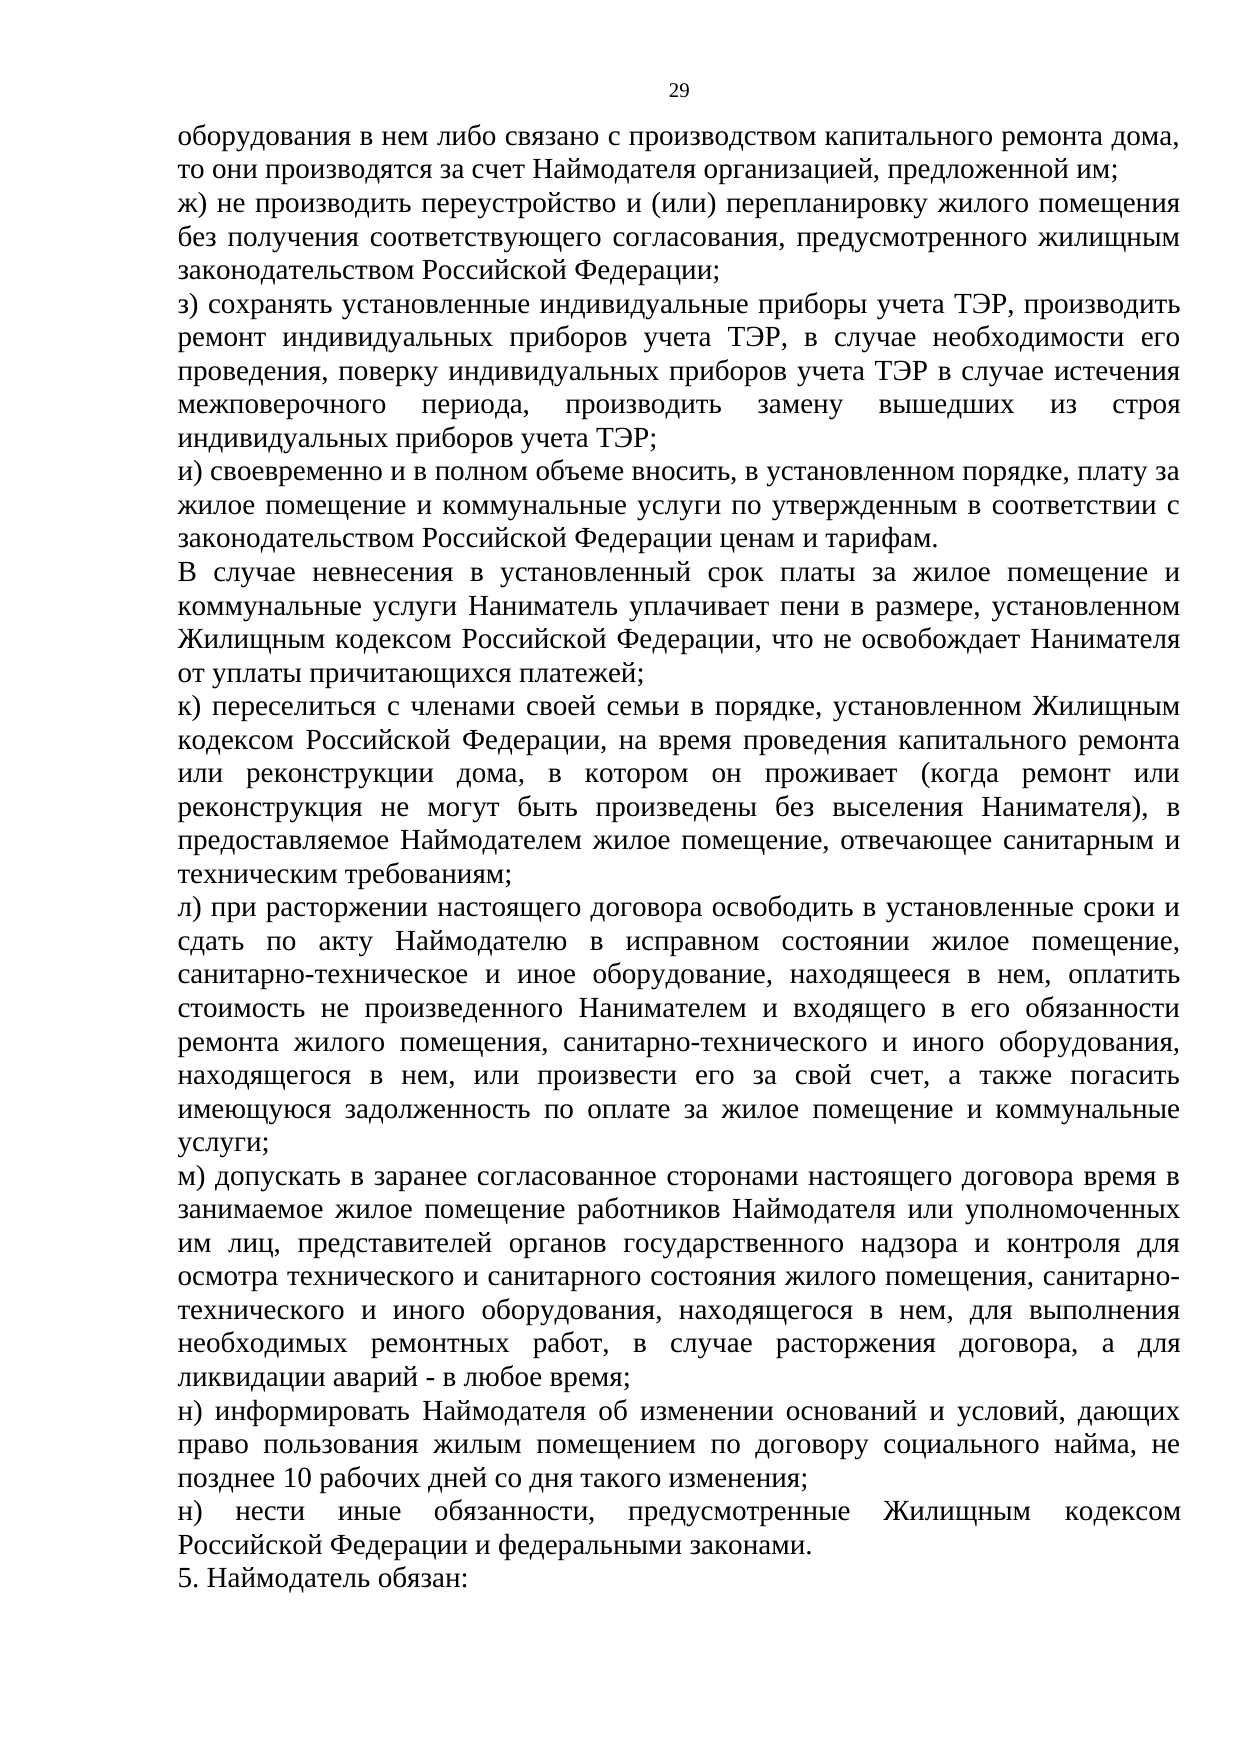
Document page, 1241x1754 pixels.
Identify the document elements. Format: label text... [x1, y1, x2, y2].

text л) при расторжении настоящего договора освободить в установленные сроки и сдать по акту Наймодателю в исправном состоянии жилое помещение, санитарно-техническое и иное оборудование, находящееся в нем, оплатить стоимость не произведенного Нанимателем и входящего в его обязанности ремонта жилого помещения, санитарно-технического и иного оборудования, находящегося в нем, или произвести его за свой счет, а также погасить имеющуюся задолженность по оплате за жилое помещение и коммунальные услуги; [177, 889, 1181, 1158]
text 5. Наймодатель обязан: [177, 1560, 1181, 1594]
text м) допускать в заранее согласованное сторонами настоящего договора время в занимаемое жилое помещение работников Наймодателя или уполномоченных им лиц, представителей органов государственного надзора и контроля для осмотра технического и санитарного состояния жилого помещения, санитарно-технического и иного оборудования, находящегося в нем, для выполнения необходимых ремонтных работ, в случае расторжения договора, а для ликвидации аварий - в любое время; [177, 1158, 1181, 1393]
text ж) не производить переустройство и (или) перепланировку жилого помещения без получения соответствующего согласования, предусмотренного жилищным законодательством Российской Федерации; [177, 185, 1181, 286]
text н) нести иные обязанности, предусмотренные Жилищным кодексом Российской Федерации и федеральными законами. [177, 1493, 1181, 1560]
text з) сохранять установленные индивидуальные приборы учета ТЭР, производить ремонт индивидуальных приборов учета ТЭР, в случае необходимости его проведения, поверку индивидуальных приборов учета ТЭР в случае истечения межповерочного периода, производить замену вышедших из строя индивидуальных приборов учета ТЭР; [177, 286, 1181, 453]
text В случае невнесения в установленный срок платы за жилое помещение и коммунальные услуги Наниматель уплачивает пени в размере, установленном Жилищным кодексом Российской Федерации, что не освобождает Нанимателя от уплаты причитающихся платежей; [177, 554, 1181, 688]
text и) своевременно и в полном объеме вносить, в установленном порядке, плату за жилое помещение и коммунальные услуги по утвержденным в соответствии с законодательством Российской Федерации ценам и тарифам. [177, 453, 1181, 554]
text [177, 118, 1181, 185]
text к) переселиться с членами своей семьи в порядке, установленном Жилищным кодексом Российской Федерации, на время проведения капитального ремонта или реконструкции дома, в котором он проживает (когда ремонт или реконструкция не могут быть произведены без выселения Нанимателя), в предоставляемое Наймодателем жилое помещение, отвечающее санитарным и техническим требованиям; [177, 688, 1181, 889]
text н) информировать Наймодателя об изменении оснований и условий, дающих право пользования жилым помещением по договору социального найма, не позднее 10 рабочих дней со дня такого изменения; [177, 1393, 1181, 1493]
